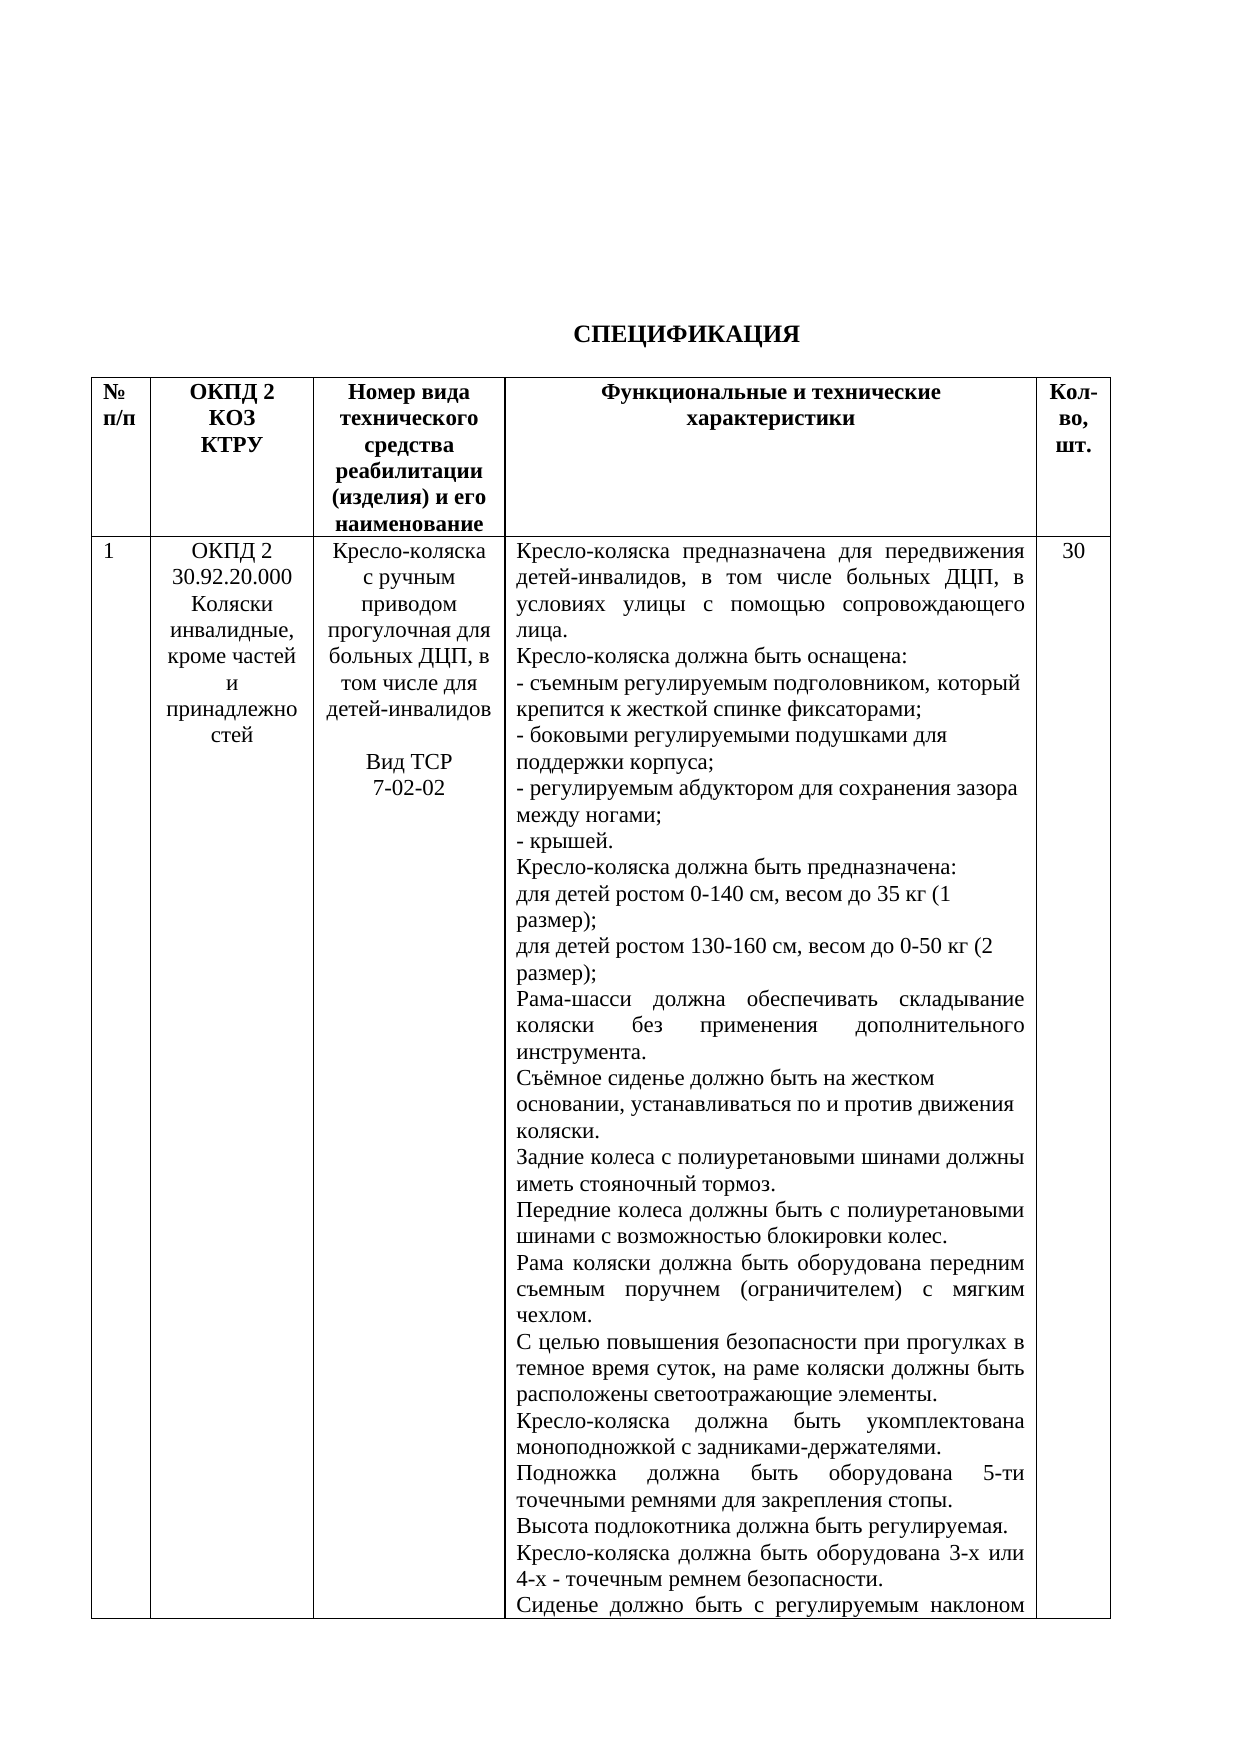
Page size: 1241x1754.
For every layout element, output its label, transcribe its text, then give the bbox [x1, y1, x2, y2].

table_header Номер вида технического средства реабилитации (изделия) и его наименование [314, 378, 504, 536]
table_cell 30 [1037, 537, 1110, 1618]
table_cell 1 [92, 537, 150, 1618]
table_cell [151, 537, 313, 1618]
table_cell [314, 537, 504, 1618]
text СПЕЦИФИКАЦИЯ [148, 319, 1152, 348]
table_header Функциональные и технические характеристики [506, 378, 1036, 536]
table_header Кол-во, шт. [1037, 378, 1110, 536]
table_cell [506, 537, 1036, 1618]
table_header № п/п [92, 378, 150, 536]
table_header ОКПД 2 КОЗ КТРУ [151, 378, 313, 536]
